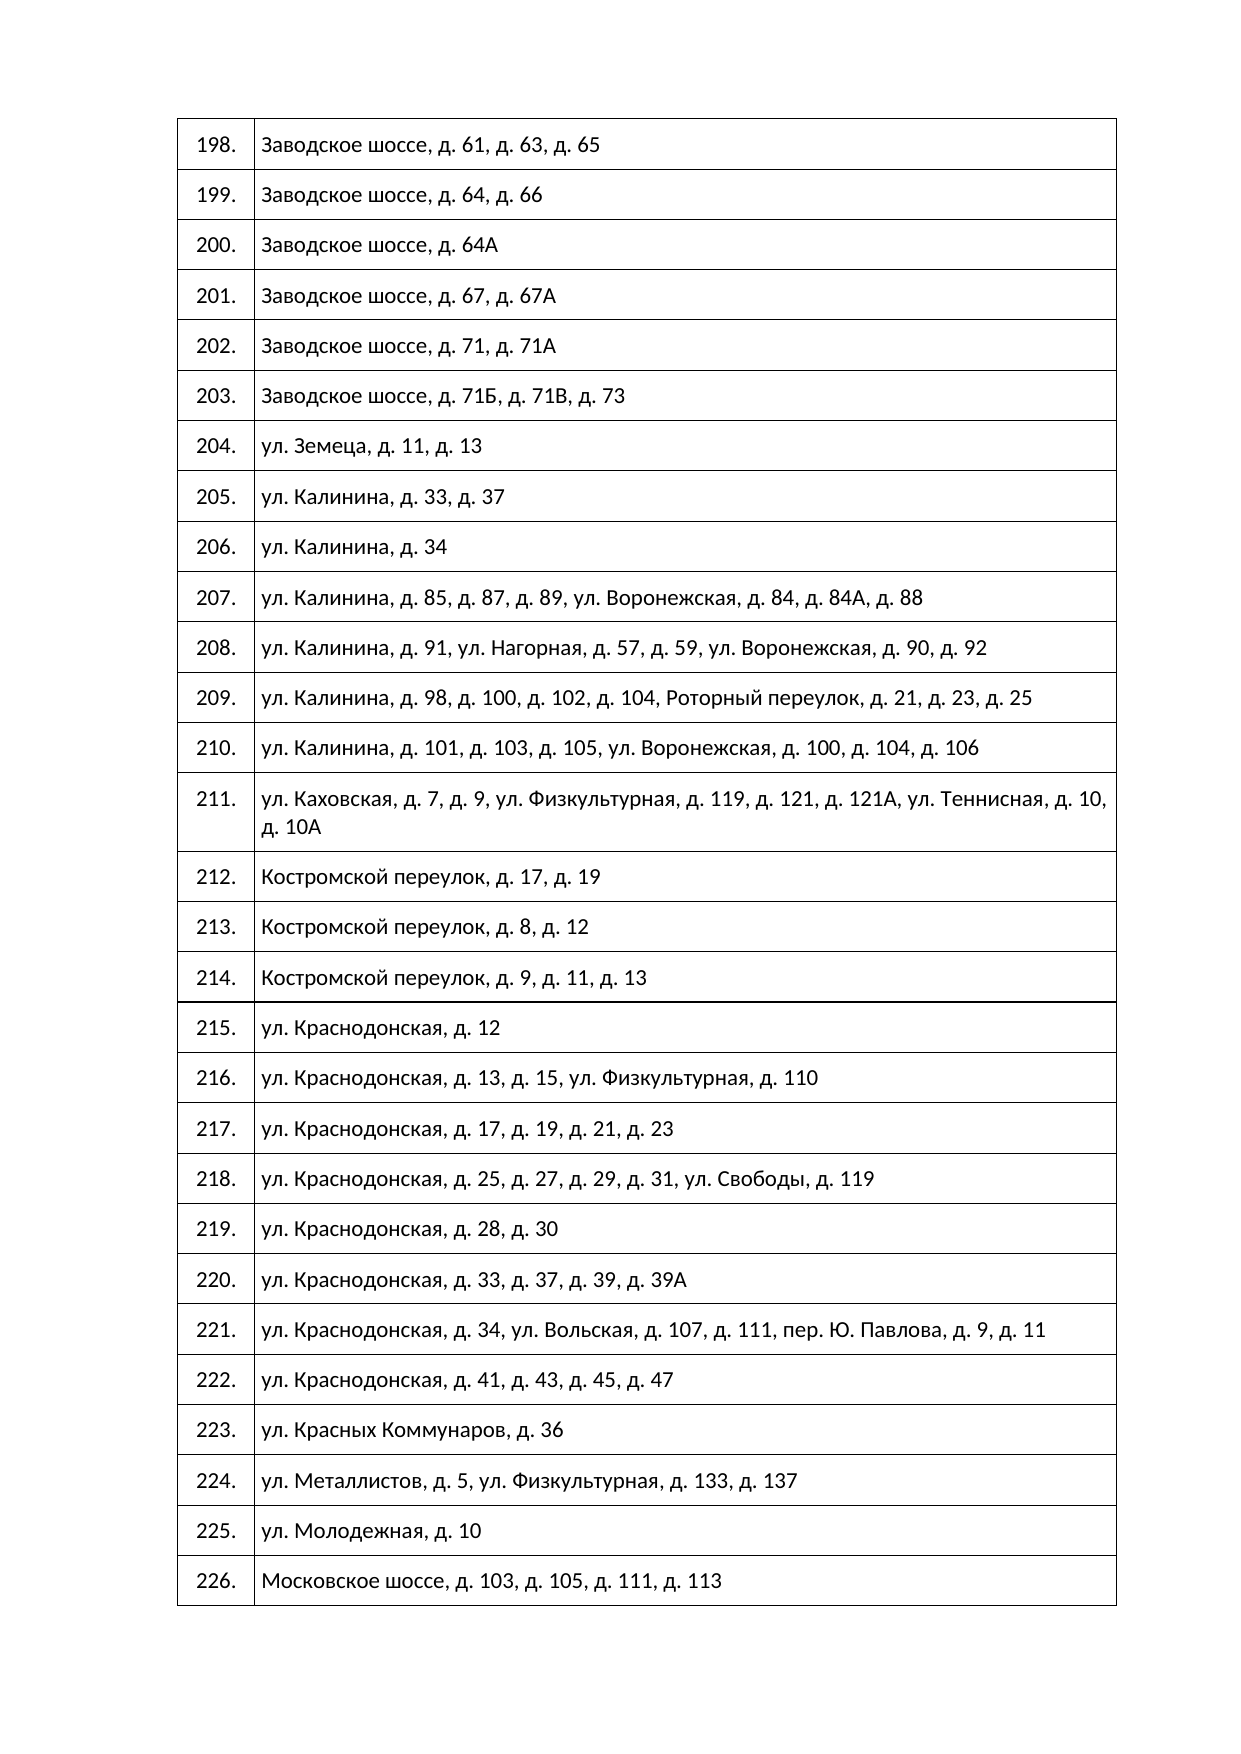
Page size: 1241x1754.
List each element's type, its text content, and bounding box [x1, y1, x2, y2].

table_cell 217. [178, 1103, 254, 1152]
table_cell ул. Калинина, д. 33, д. 37 [255, 471, 1116, 521]
table_cell ул. Краснодонская, д. 28, д. 30 [255, 1204, 1116, 1253]
table_cell 210. [178, 723, 254, 772]
table_cell Заводское шоссе, д. 71Б, д. 71В, д. 73 [255, 371, 1116, 420]
table_cell ул. Краснодонская, д. 34, ул. Вольская, д. 107, д. 111, пер. Ю. Павлова, д. 9, д. 11 [255, 1304, 1116, 1354]
table_cell ул. Калинина, д. 91, ул. Нагорная, д. 57, д. 59, ул. Воронежская, д. 90, д. 92 [255, 622, 1116, 672]
table_cell Заводское шоссе, д. 61, д. 63, д. 65 [255, 119, 1116, 168]
table_cell ул. Краснодонская, д. 17, д. 19, д. 21, д. 23 [255, 1103, 1116, 1152]
table_cell ул. Краснодонская, д. 25, д. 27, д. 29, д. 31, ул. Свободы, д. 119 [255, 1154, 1116, 1203]
table_cell ул. Калинина, д. 98, д. 100, д. 102, д. 104, Роторный переулок, д. 21, д. 23, д. 25 [255, 673, 1116, 722]
table_cell 212. [178, 852, 254, 901]
table_cell ул. Калинина, д. 34 [255, 522, 1116, 571]
table_cell 198. [178, 119, 254, 168]
table_cell 216. [178, 1053, 254, 1102]
table_cell ул. Каховская, д. 7, д. 9, ул. Физкультурная, д. 119, д. 121, д. 121А, ул. Теннисная, д. 10, д. 10А [255, 773, 1116, 851]
table_cell ул. Калинина, д. 85, д. 87, д. 89, ул. Воронежская, д. 84, д. 84А, д. 88 [255, 572, 1116, 621]
table_cell 215. [178, 1003, 254, 1052]
table_cell 203. [178, 371, 254, 420]
table_cell 207. [178, 572, 254, 621]
table_cell Костромской переулок, д. 8, д. 12 [255, 902, 1116, 951]
table_cell Московское шоссе, д. 103, д. 105, д. 111, д. 113 [255, 1556, 1116, 1605]
table_cell 211. [178, 773, 254, 851]
table_cell 226. [178, 1556, 254, 1605]
table_cell ул. Молодежная, д. 10 [255, 1506, 1116, 1555]
table_cell 221. [178, 1304, 254, 1354]
table_cell Костромской переулок, д. 17, д. 19 [255, 852, 1116, 901]
table_cell Заводское шоссе, д. 71, д. 71А [255, 320, 1116, 370]
table_cell 224. [178, 1455, 254, 1504]
table_cell ул. Краснодонская, д. 13, д. 15, ул. Физкультурная, д. 110 [255, 1053, 1116, 1102]
table_cell Заводское шоссе, д. 64А [255, 220, 1116, 269]
table_cell Костромской переулок, д. 9, д. 11, д. 13 [255, 952, 1116, 1001]
table_cell Заводское шоссе, д. 67, д. 67А [255, 270, 1116, 319]
table_cell 200. [178, 220, 254, 269]
table_cell ул. Краснодонская, д. 12 [255, 1003, 1116, 1052]
table_cell 199. [178, 170, 254, 219]
table_cell Заводское шоссе, д. 64, д. 66 [255, 170, 1116, 219]
table_cell 202. [178, 320, 254, 370]
table_cell ул. Калинина, д. 101, д. 103, д. 105, ул. Воронежская, д. 100, д. 104, д. 106 [255, 723, 1116, 772]
table_cell 209. [178, 673, 254, 722]
table_cell 204. [178, 421, 254, 470]
table_cell 220. [178, 1254, 254, 1303]
table_cell 222. [178, 1355, 254, 1404]
table_cell 206. [178, 522, 254, 571]
table_cell 225. [178, 1506, 254, 1555]
table_cell ул. Красных Коммунаров, д. 36 [255, 1405, 1116, 1454]
table_cell 218. [178, 1154, 254, 1203]
table_cell 201. [178, 270, 254, 319]
table_cell 223. [178, 1405, 254, 1454]
table_cell 205. [178, 471, 254, 521]
table_cell 213. [178, 902, 254, 951]
table_cell ул. Земеца, д. 11, д. 13 [255, 421, 1116, 470]
table_cell ул. Краснодонская, д. 41, д. 43, д. 45, д. 47 [255, 1355, 1116, 1404]
table_cell 214. [178, 952, 254, 1001]
table_cell ул. Краснодонская, д. 33, д. 37, д. 39, д. 39А [255, 1254, 1116, 1303]
table_cell ул. Металлистов, д. 5, ул. Физкультурная, д. 133, д. 137 [255, 1455, 1116, 1504]
table_cell 208. [178, 622, 254, 672]
table_cell 219. [178, 1204, 254, 1253]
